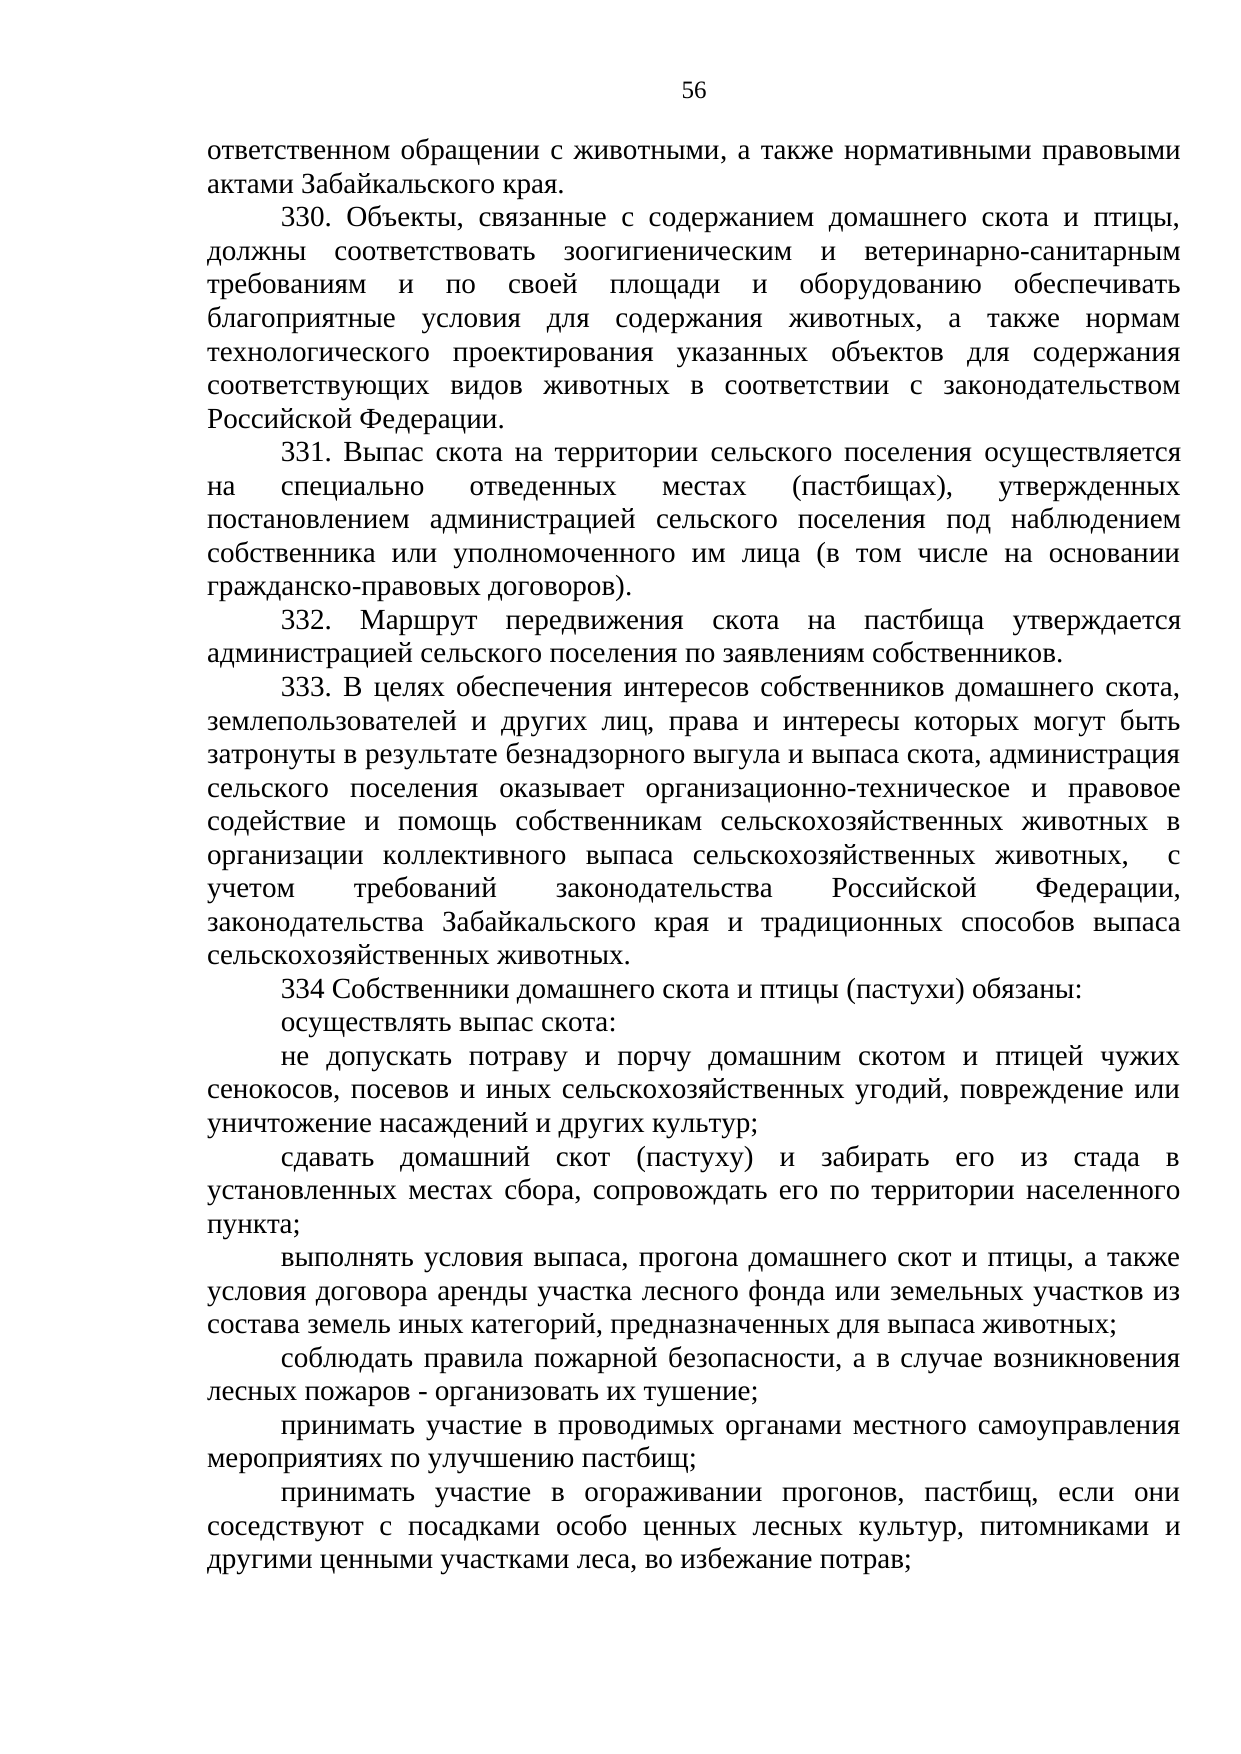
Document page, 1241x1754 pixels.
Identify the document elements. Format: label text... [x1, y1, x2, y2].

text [207, 132, 1181, 199]
text принимать участие в огораживании прогонов, пастбищ, если они соседствуют с посадками особо ценных лесных культур, питомниками и другими ценными участками леса, во избежание потрав; [207, 1474, 1181, 1575]
text 334 Собственники домашнего скота и птицы (пастухи) обязаны: [207, 971, 1181, 1004]
text сдавать домашний скот (пастуху) и забирать его из стада в установленных местах сбора, сопровождать его по территории населенного пункта; [207, 1139, 1181, 1239]
text осуществлять выпас скота: [207, 1004, 1181, 1038]
text не допускать потраву и порчу домашним скотом и птицей чужих сенокосов, посевов и иных сельскохозяйственных угодий, повреждение или уничтожение насаждений и других культур; [207, 1038, 1181, 1139]
text 331. Выпас скота на территории сельского поселения осуществляется на специально отведенных местах (пастбищах), утвержденных постановлением администрацией сельского поселения под наблюдением собственника или уполномоченного им лица (в том числе на основании гражданско-правовых договоров). [207, 434, 1181, 602]
text 330. Объекты, связанные с содержанием домашнего скота и птицы, должны соответствовать зоогигиеническим и ветеринарно-санитарным требованиям и по своей площади и оборудованию обеспечивать благоприятные условия для содержания животных, а также нормам технологического проектирования указанных объектов для содержания соответствующих видов животных в соответствии с законодательством Российской Федерации. [207, 199, 1181, 434]
text 332. Маршрут передвижения скота на пастбища утверждается администрацией сельского поселения по заявлениям собственников. [207, 602, 1181, 669]
text принимать участие в проводимых органами местного самоуправления мероприятиях по улучшению пастбищ; [207, 1407, 1181, 1474]
text 333. В целях обеспечения интересов собственников домашнего скота, землепользователей и других лиц, права и интересы которых могут быть затронуты в результате безнадзорного выгула и выпаса скота, администрация сельского поселения оказывает организационно-техническое и правовое содействие и помощь собственникам сельскохозяйственных животных в организации коллективного выпаса сельскохозяйственных животных, с учетом требований законодательства Российской Федерации, законодательства Забайкальского края и традиционных способов выпаса сельскохозяйственных животных. [207, 669, 1181, 971]
text соблюдать правила пожарной безопасности, а в случае возникновения лесных пожаров - организовать их тушение; [207, 1340, 1181, 1407]
text выполнять условия выпаса, прогона домашнего скот и птицы, а также условия договора аренды участка лесного фонда или земельных участков из состава земель иных категорий, предназначенных для выпаса животных; [207, 1239, 1181, 1340]
